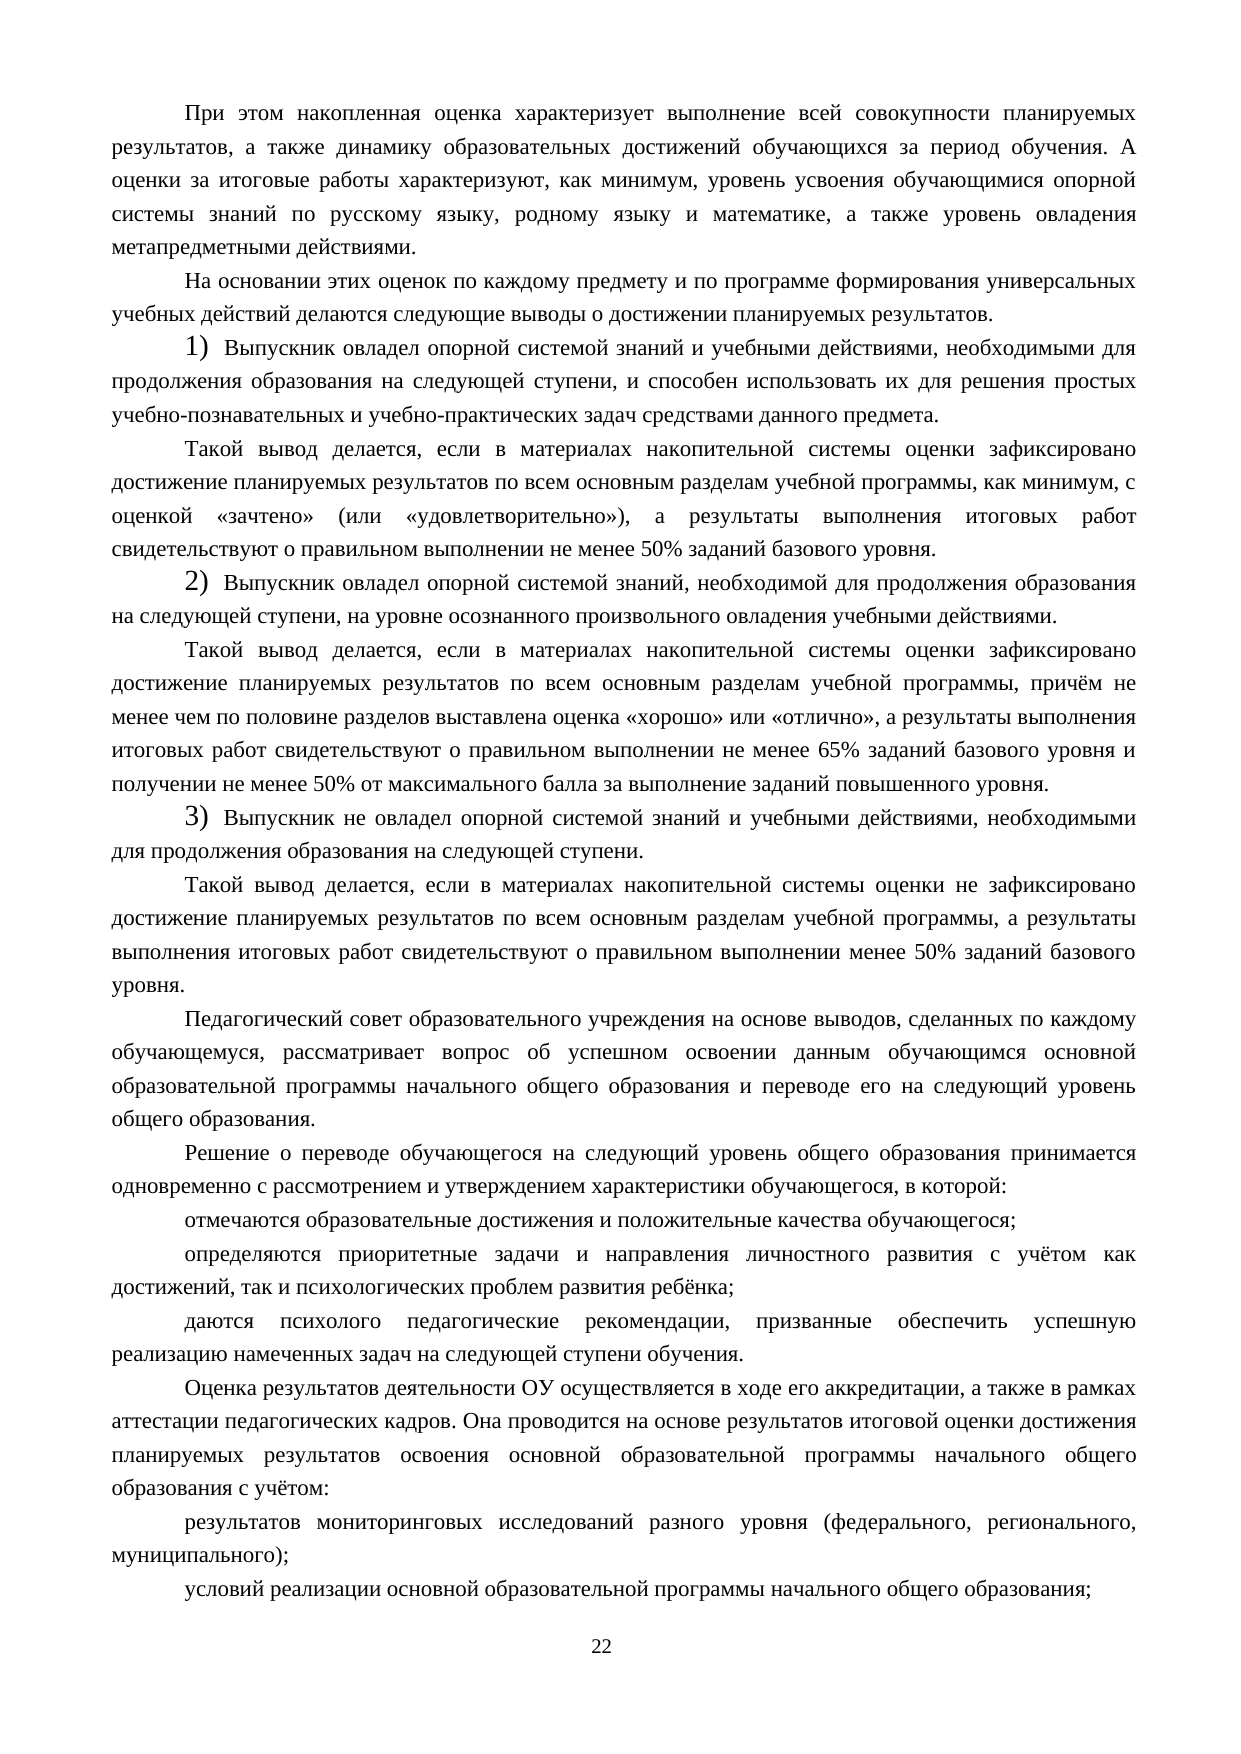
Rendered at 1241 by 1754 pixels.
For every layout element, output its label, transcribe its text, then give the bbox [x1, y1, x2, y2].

text отмечаются образовательные достижения и положительные качества обучающегося; [111, 1201, 1138, 1234]
list Выпускник овладел опорной системой знаний, необходимой для продолжения образования на следующей ступени, на уровне осознанного произвольного овладения учебными действиями. [111, 563, 1138, 631]
text условий реализации основной образовательной программы начального общего образования; [111, 1570, 1138, 1603]
list Выпускник не овладел опорной системой знаний и учебными действиями, необходимыми для продолжения образования на следующей ступени. [111, 798, 1138, 865]
text Оценка результатов деятельности ОУ осуществляется в ходе его аккредитации, а также в рамках аттестации педагогических кадров. Она проводится на основе результатов итоговой оценки достижения планируемых результатов освоения основной образовательной программы начального общего образования с учётом: [111, 1368, 1138, 1503]
text Такой вывод делается, если в материалах накопительной системы оценки зафиксировано достижение планируемых результатов по всем основным разделам учебной программы, причём не менее чем по половине разделов выставлена оценка «хорошо» или «отлично», а результаты выполнения итоговых работ свидетельствуют о правильном выполнении не менее 65% заданий базового уровня и получении не менее 50% от максимального балла за выполнение заданий повышенного уровня. [111, 631, 1138, 798]
text Такой вывод делается, если в материалах накопительной системы оценки не зафиксировано достижение планируемых результатов по всем основным разделам учебной программы, а результаты выполнения итоговых работ свидетельствуют о правильном выполнении менее 50% заданий базового уровня. [111, 865, 1138, 999]
text Решение о переводе обучающегося на следующий уровень общего образования принимается одновременно с рассмотрением и утверждением характеристики обучающегося, в которой: [111, 1134, 1138, 1201]
text При этом накопленная оценка характеризует выполнение всей совокупности планируемых результатов, а также динамику образовательных достижений обучающихся за период обучения. А оценки за итоговые работы характеризуют, как минимум, уровень усвоения обучающимися опорной системы знаний по русскому языку, родному языку и математике, а также уровень овладения метапредметными действиями. [111, 94, 1138, 262]
list Выпускник овладел опорной системой знаний и учебными действиями, необходимыми для продолжения образования на следующей ступени, и способен использовать их для решения простых учебно-познавательных и учебно-практических задач средствами данного предмета. [111, 329, 1138, 429]
text Педагогический совет образовательного учреждения на основе выводов, сделанных по каждому обучающемуся, рассматривает вопрос об успешном освоении данным обучающимся основной образовательной программы начального общего образования и переводе его на следующий уровень общего образования. [111, 999, 1138, 1134]
text На основании этих оценок по каждому предмету и по программе формирования универсальных учебных действий делаются следующие выводы о достижении планируемых результатов. [111, 262, 1138, 329]
text даются психолого педагогические рекомендации, призванные обеспечить успешную реализацию намеченных задач на следующей ступени обучения. [111, 1301, 1138, 1368]
text определяются приоритетные задачи и направления личностного развития с учётом как достижений, так и психологических проблем развития ребёнка; [111, 1234, 1138, 1301]
text Такой вывод делается, если в материалах накопительной системы оценки зафиксировано достижение планируемых результатов по всем основным разделам учебной программы, как минимум, с оценкой «зачтено» (или «удовлетворительно»), а результаты выполнения итоговых работ свидетельствуют о правильном выполнении не менее 50% заданий базового уровня. [111, 429, 1138, 563]
text результатов мониторинговых исследований разного уровня (федерального, регионального, муниципального); [111, 1503, 1138, 1570]
